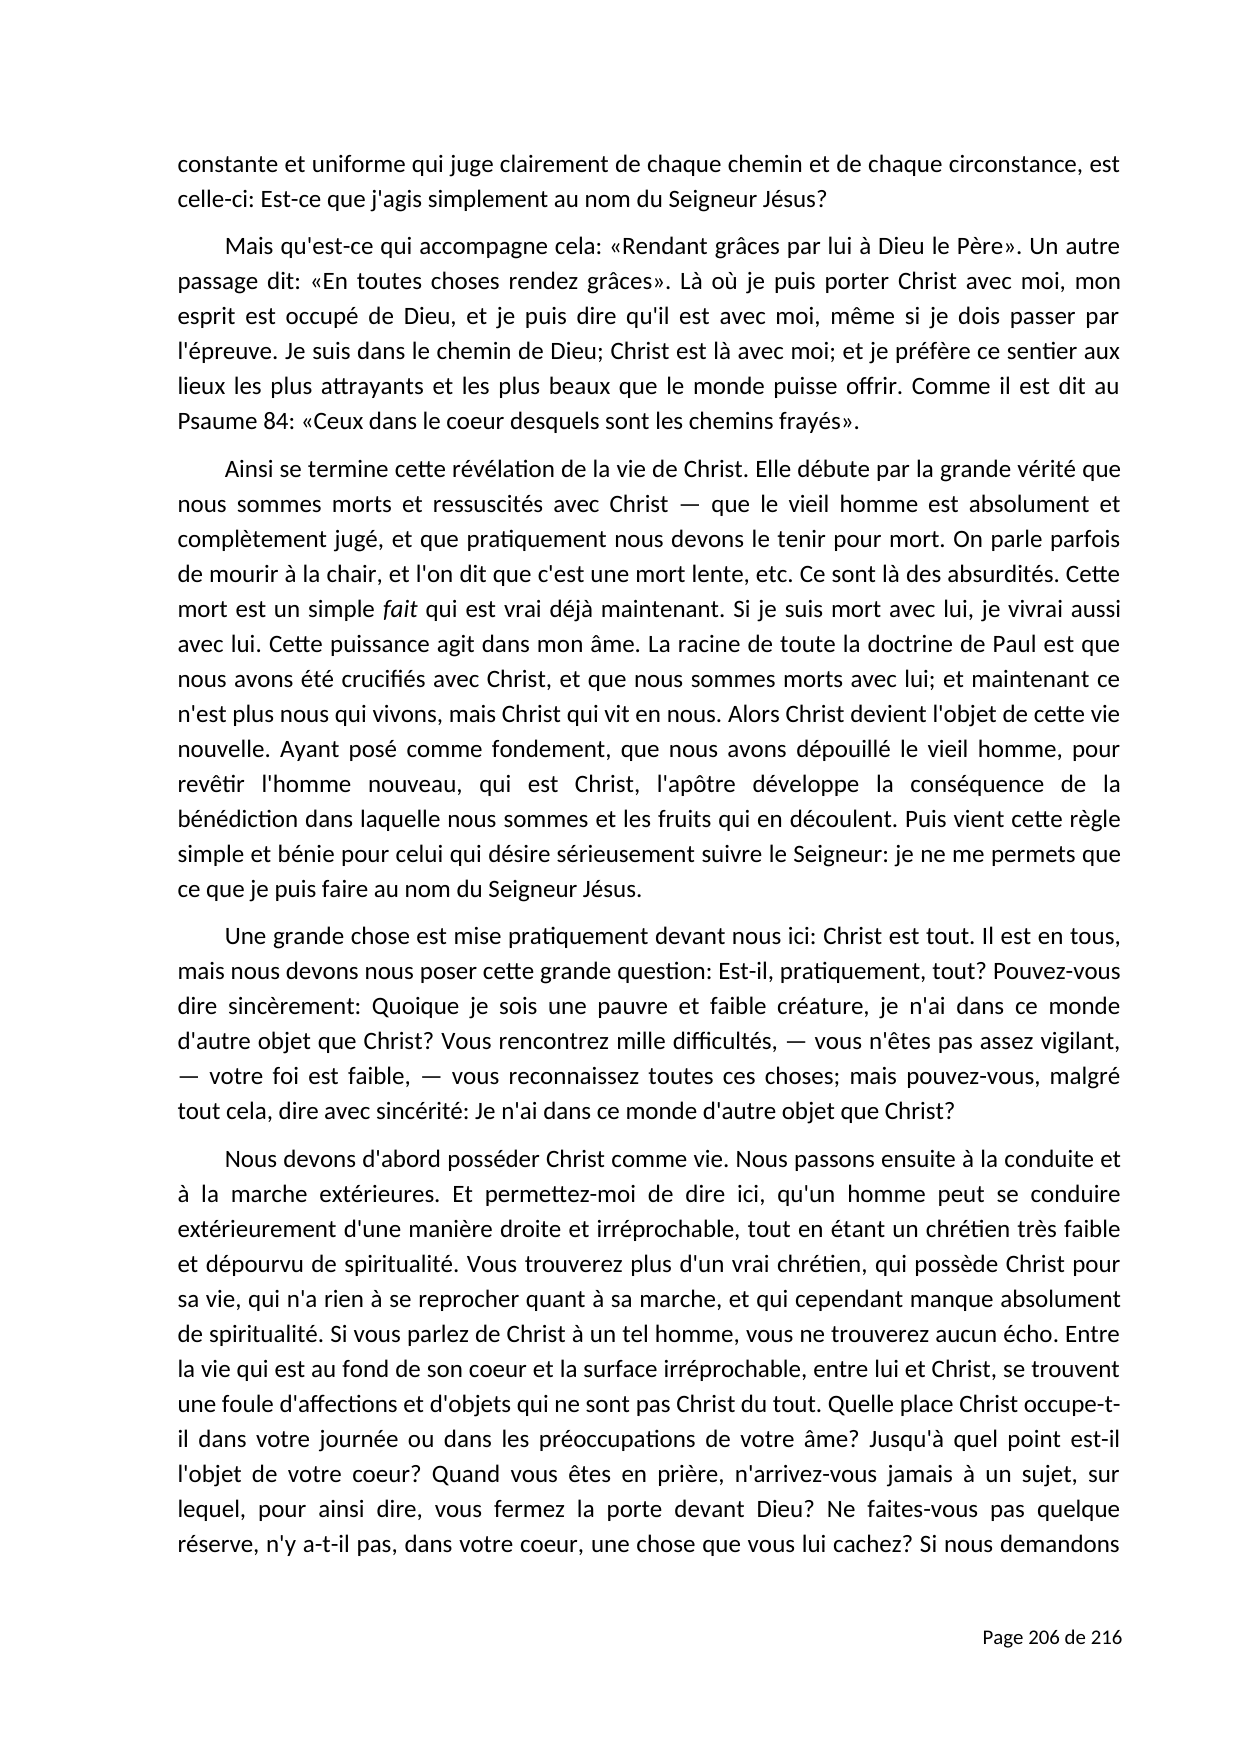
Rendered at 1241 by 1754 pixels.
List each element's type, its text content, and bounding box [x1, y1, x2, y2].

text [177, 148, 1122, 213]
text Mais qu'est-ce qui accompagne cela: «Rendant grâces par lui à Dieu le Père». Un autre passage dit: «En toutes choses rendez grâces». Là où je puis porter Christ avec moi, mon esprit est occupé de Dieu, et je puis dire qu'il est avec moi, même si je dois passer par l'épreuve. Je suis dans le chemin de Dieu; Christ est là avec moi; et je préfère ce sentier aux lieux les plus attrayants et les plus beaux que le monde puisse offrir. Comme il est dit au Psaume 84: «Ceux dans le coeur desquels sont les chemins frayés». [177, 230, 1122, 436]
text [177, 1143, 1122, 1558]
text Ainsi se termine cette révélation de la vie de Christ. Elle débute par la grande vérité que nous sommes morts et ressuscités avec Christ — que le vieil homme est absolument et complètement jugé, et que pratiquement nous devons le tenir pour mort. On parle parfois de mourir à la chair, et l'on dit que c'est une mort lente, etc. Ce sont là des absurdités. Cette mort est un simple fait qui est vrai déjà maintenant. Si je suis mort avec lui, je vivrai aussi avec lui. Cette puissance agit dans mon âme. La racine de toute la doctrine de Paul est que nous avons été crucifiés avec Christ, et que nous sommes morts avec lui; et maintenant ce n'est plus nous qui vivons, mais Christ qui vit en nous. Alors Christ devient l'objet de cette vie nouvelle. Ayant posé comme fondement, que nous avons dépouillé le vieil homme, pour revêtir l'homme nouveau, qui est Christ, l'apôtre développe la conséquence de la bénédiction dans laquelle nous sommes et les fruits qui en découlent. Puis vient cette règle simple et bénie pour celui qui désire sérieusement suivre le Seigneur: je ne me permets que ce que je puis faire au nom du Seigneur Jésus. [177, 453, 1122, 903]
text Une grande chose est mise pratiquement devant nous ici: Christ est tout. Il est en tous, mais nous devons nous poser cette grande question: Est-il, pratiquement, tout? Pouvez-vous dire sincèrement: Quoique je sois une pauvre et faible créature, je n'ai dans ce monde d'autre objet que Christ? Vous rencontrez mille difficultés, — vous n'êtes pas assez vigilant, — votre foi est faible, — vous reconnaissez toutes ces choses; mais pouvez-vous, malgré tout cela, dire avec sincérité: Je n'ai dans ce monde d'autre objet que Christ? [177, 920, 1122, 1126]
